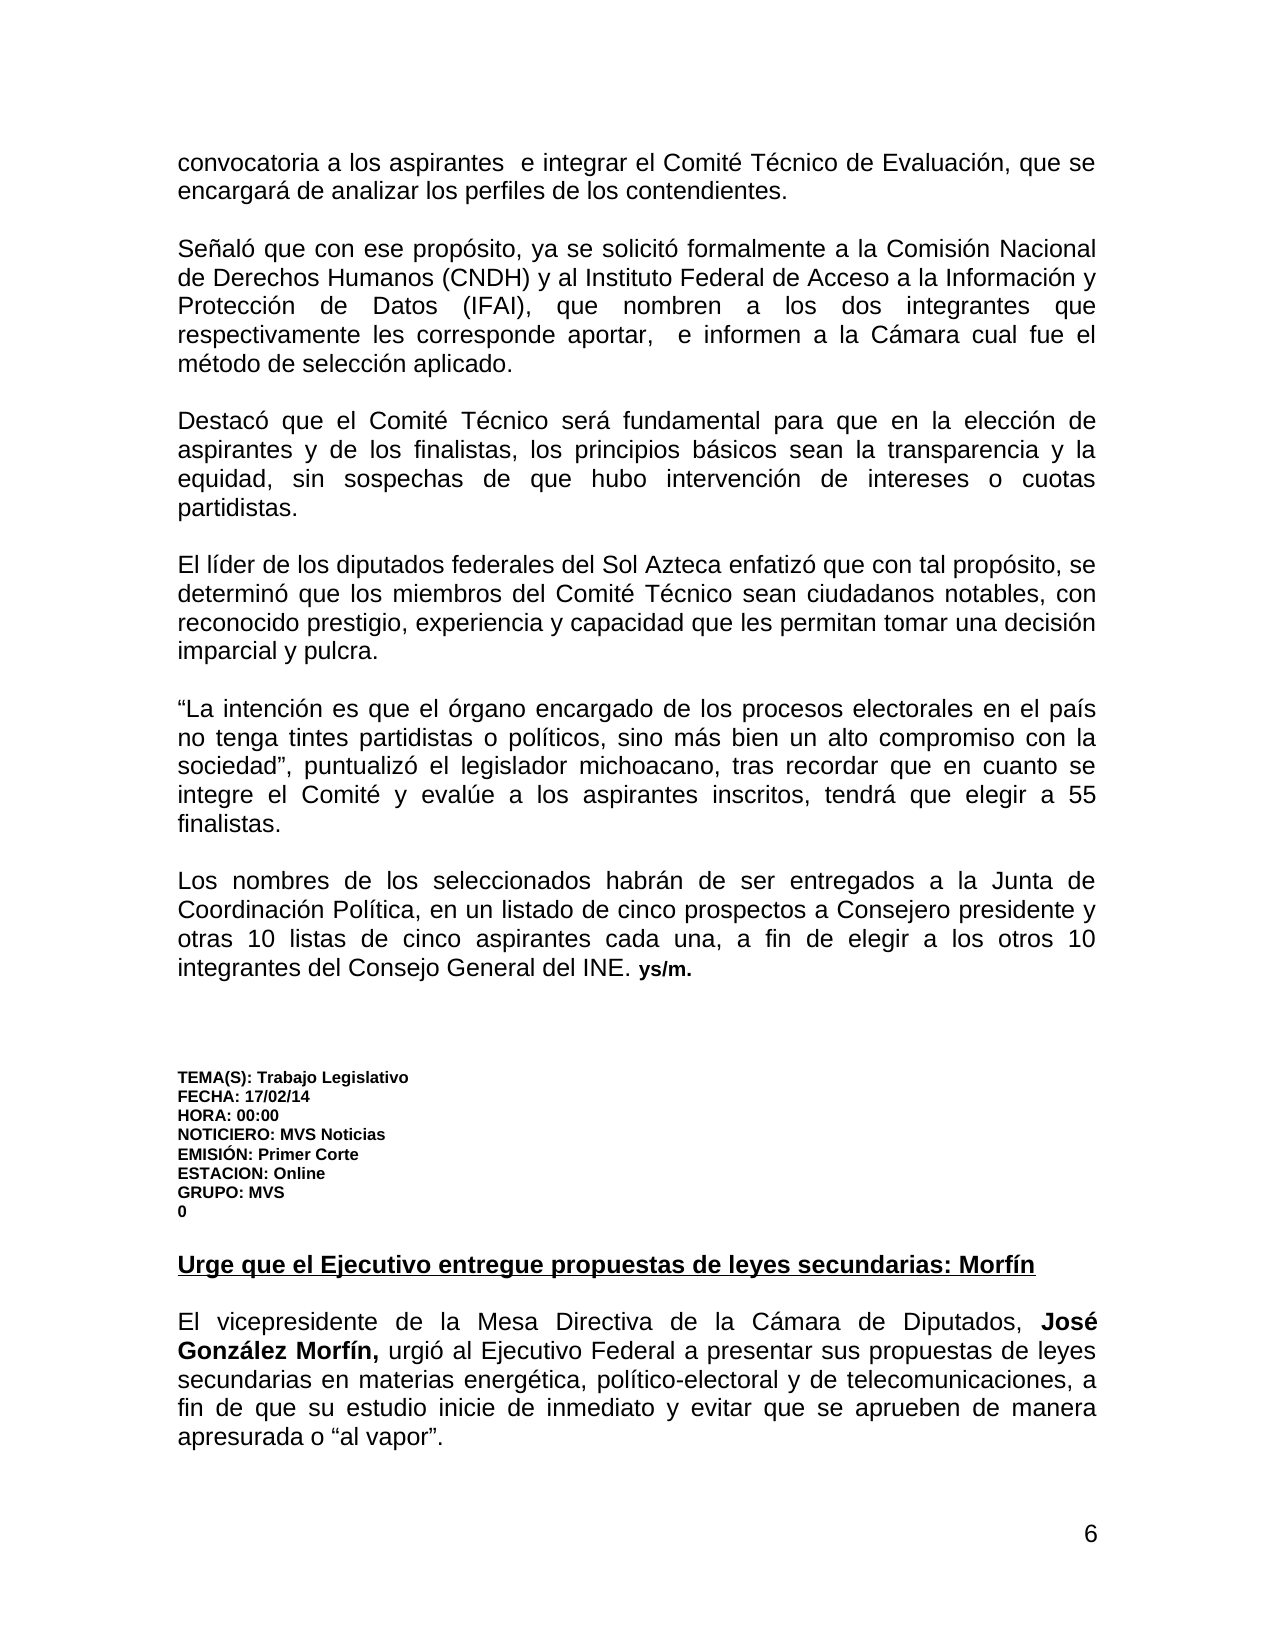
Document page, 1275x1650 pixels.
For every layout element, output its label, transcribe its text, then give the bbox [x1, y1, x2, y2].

text Destacó que el Comité Técnico será fundamental para que en la elección de aspirantes y de los finalistas, los principios básicos sean la transparencia y la equidad, sin sospechas de que hubo intervención de intereses o cuotas partidistas. [177, 406, 1098, 521]
text Los nombres de los seleccionados habrán de ser entregados a la Junta de Coordinación Política, en un listado de cinco prospectos a Consejero presidente y otras 10 listas de cinco aspirantes cada una, a fin de elegir a los otros 10 integrantes del Consejo General del INE. ys/m. [177, 866, 1098, 981]
text 0 [177, 1202, 1098, 1221]
text Señaló que con ese propósito, ya se solicitó formalmente a la Comisión Nacional de Derechos Humanos (CNDH) y al Instituto Federal de Acceso a la Información y Protección de Datos (IFAI), que nombren a los dos integrantes que respectivamente les corresponde aportar, e informen a la Cámara cual fue el método de selección aplicado. [177, 234, 1098, 378]
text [177, 148, 1098, 205]
text TEMA(S): Trabajo Legislativo [177, 1068, 1098, 1087]
text GRUPO: MVS [177, 1183, 1098, 1202]
text HORA: 00:00 [177, 1106, 1098, 1125]
text FECHA: 17/02/14 [177, 1087, 1098, 1106]
text El líder de los diputados federales del Sol Azteca enfatizó que con tal propósito, se determinó que los miembros del Comité Técnico sean ciudadanos notables, con reconocido prestigio, experiencia y capacidad que les permitan tomar una decisión imparcial y pulcra. [177, 550, 1098, 665]
text ESTACION: Online [177, 1163, 1098, 1183]
text Urge que el Ejecutivo entregue propuestas de leyes secundarias: Morfín [177, 1250, 1098, 1278]
text NOTICIERO: MVS Noticias [177, 1125, 1098, 1144]
text El vicepresidente de la Mesa Directiva de la Cámara de Diputados, José González Morfín, urgió al Ejecutivo Federal a presentar sus propuestas de leyes secundarias en materias energética, político-electoral y de telecomunicaciones, a fin de que su estudio inicie de inmediato y evitar que se aprueben de manera apresurada o “al vapor”. [177, 1307, 1098, 1451]
text EMISIÓN: Primer Corte [177, 1144, 1098, 1163]
text “La intención es que el órgano encargado de los procesos electorales en el país no tenga tintes partidistas o políticos, sino más bien un alto compromiso con la sociedad”, puntualizó el legislador michoacano, tras recordar que en cuanto se integre el Comité y evalúe a los aspirantes inscritos, tendrá que elegir a 55 finalistas. [177, 694, 1098, 838]
